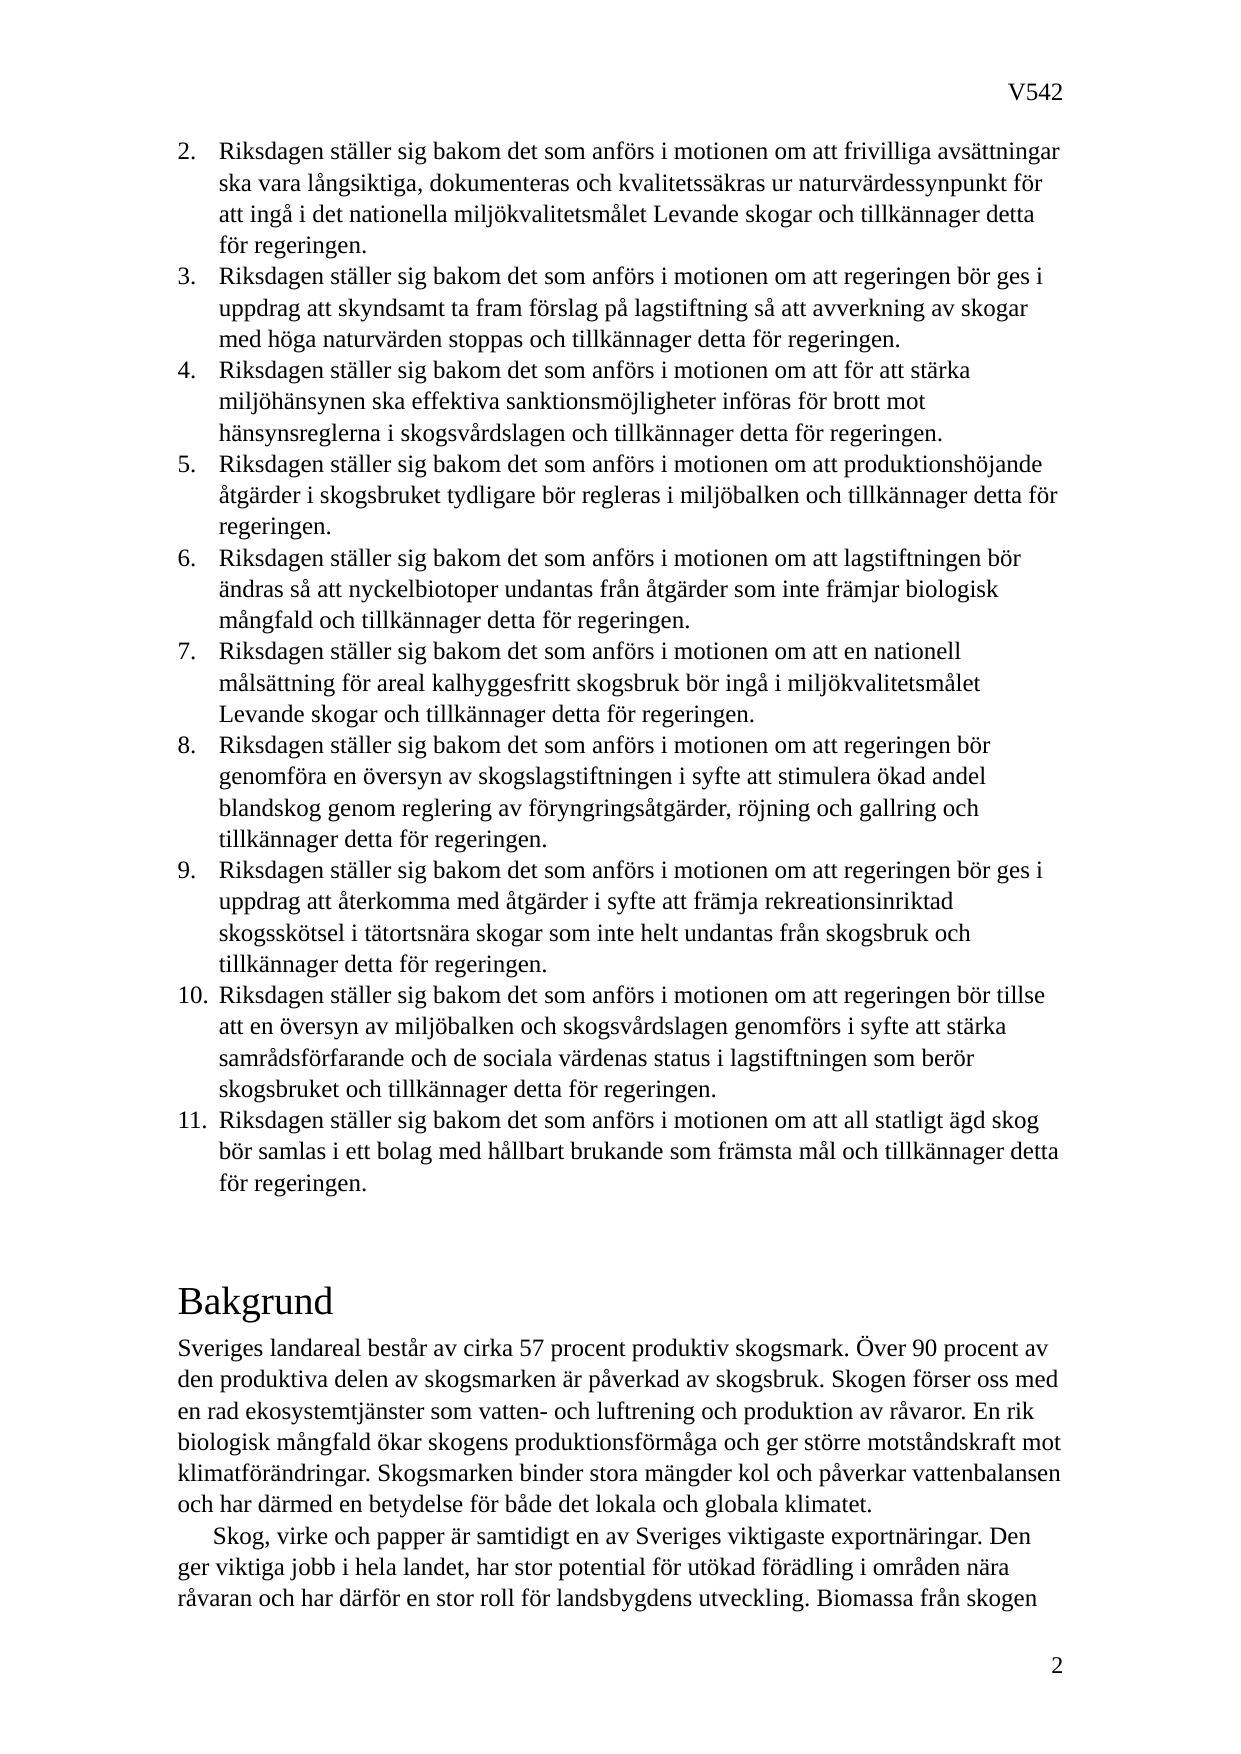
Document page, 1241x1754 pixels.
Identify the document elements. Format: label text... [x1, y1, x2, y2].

subtitle Bakgrund [177, 1282, 1063, 1322]
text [177, 1518, 1063, 1612]
text Sveriges landareal består av cirka 57 procent produktiv skogsmark. Över 90 procent av den produktiva delen av skogsmarken är påverkad av skogsbruk. Skogen förser oss med en rad ekosystemtjänster som vatten- och luftrening och produktion av råvaror. En rik biologisk mångfald ökar skogens produktionsförmåga och ger större motståndskraft mot klimatförändringar. Skogsmarken binder stora mängder kol och påverkar vattenbalansen och har därmed en betydelse för både det lokala och globala klimatet. [177, 1331, 1063, 1518]
